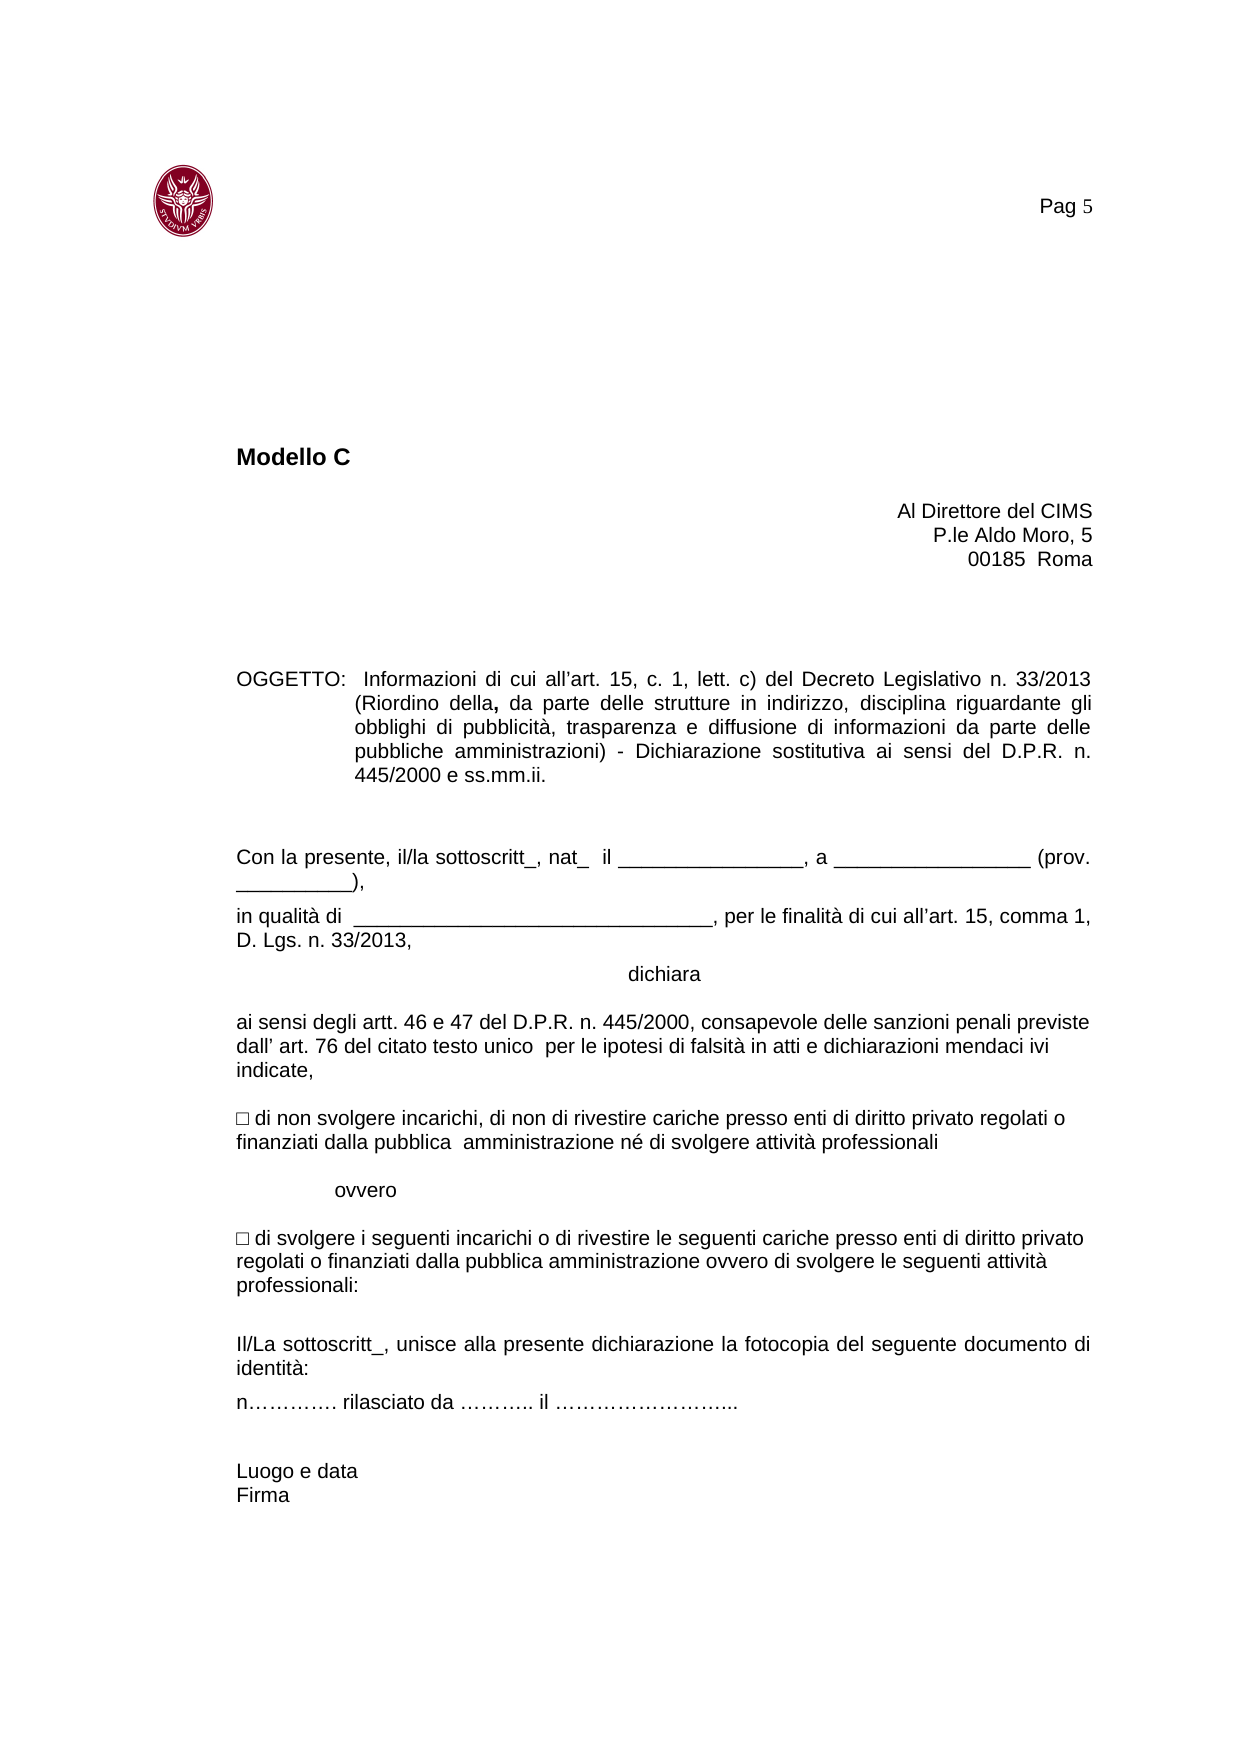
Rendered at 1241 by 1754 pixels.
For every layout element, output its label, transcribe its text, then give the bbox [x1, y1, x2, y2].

text P.le Aldo Moro, 5 [236, 523, 1092, 547]
picture [0, 0, 414, 266]
text Firma [236, 1483, 1092, 1507]
text □ di non svolgere incarichi, di non di rivestire cariche presso enti di diritto privato regolati o finanziati dalla pubblica amministrazione né di svolgere attività professionali [236, 1106, 1092, 1153]
text ai sensi degli artt. 46 e 47 del D.P.R. n. 445/2000, consapevole delle sanzioni penali previste dall’ art. 76 del citato testo unico per le ipotesi di falsità in atti e dichiarazioni mendaci ivi indicate, [236, 1010, 1092, 1082]
list □ di svolgere i seguenti incarichi o di rivestire le seguenti cariche presso enti di diritto privato regolati o finanziati dalla pubblica amministrazione ovvero di svolgere le seguenti attività professionali: [236, 1225, 1092, 1297]
text Il/La sottoscritt_, unisce alla presente dichiarazione la fotocopia del seguente documento di identità: [236, 1332, 1092, 1379]
text Luogo e data [236, 1459, 1092, 1483]
text Con la presente, il/la sottoscritt_, nat_ il ________________, a _________________ (prov. __________), [236, 845, 1092, 893]
text dichiara [236, 962, 1092, 986]
text 00185 Roma [236, 547, 1092, 571]
list ovvero [311, 1177, 1092, 1201]
text OGGETTO: Informazioni di cui all’art. 15, c. 1, lett. c) del Decreto Legislativo n. 33/2013 (Riordino della, da parte delle strutture in indirizzo, disciplina riguardante gli obblighi di pubblicità, trasparenza e diffusione di informazioni da parte delle pubbliche amministrazioni) - Dichiarazione sostitutiva ai sensi del D.P.R. n. 445/2000 e ss.mm.ii. [236, 667, 1092, 787]
text Modello C [236, 443, 1092, 471]
text n…………. rilasciato da ……….. il ……………………... [236, 1390, 1092, 1414]
text in qualità di _______________________________, per le finalità di cui all’art. 15, comma 1, D. Lgs. n. 33/2013, [236, 903, 1092, 951]
text Al Direttore del CIMS [236, 499, 1092, 523]
